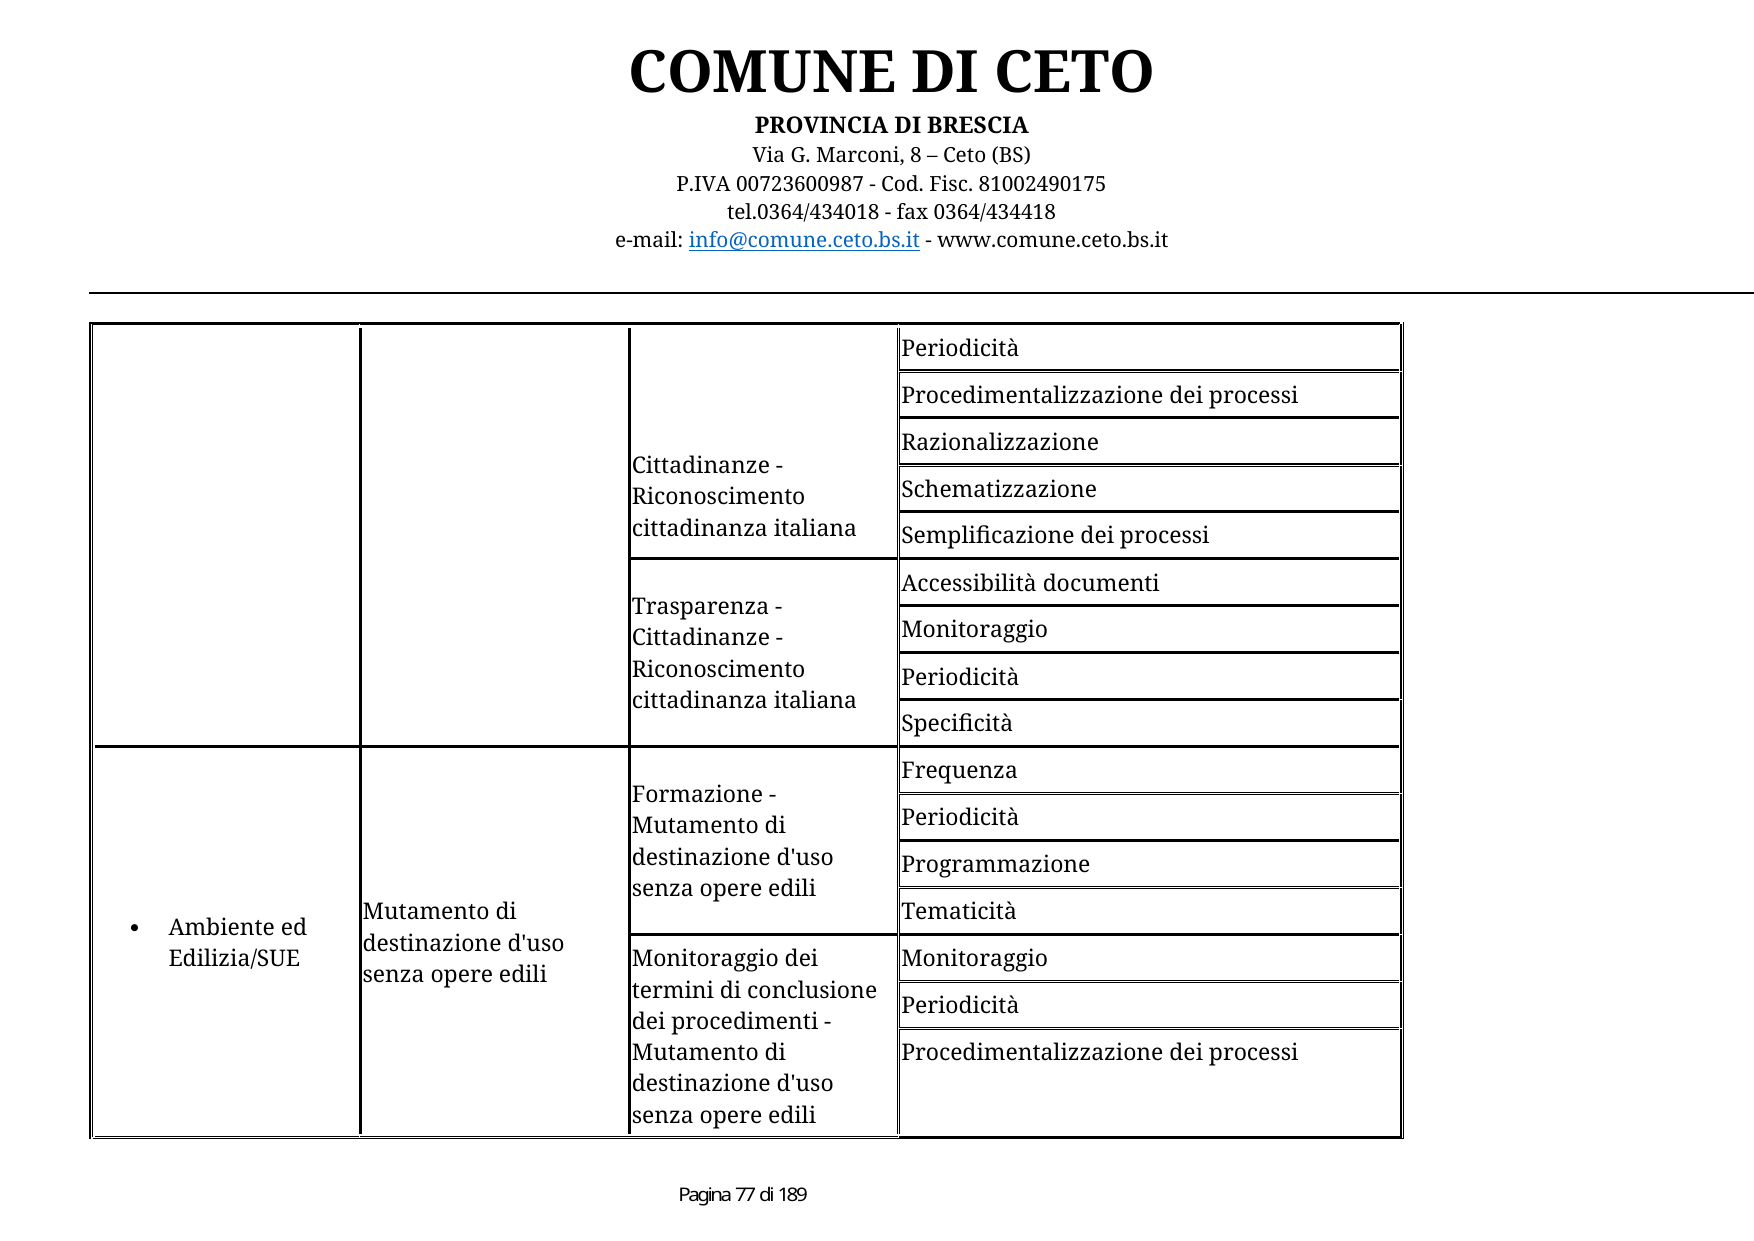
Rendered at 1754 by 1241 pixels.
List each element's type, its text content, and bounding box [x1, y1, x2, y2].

table_cell Periodicità [899, 322, 1402, 369]
table_cell Programmazione [900, 839, 1400, 886]
table_cell Monitoraggio [900, 933, 1402, 980]
table_cell Periodicità [900, 651, 1400, 698]
table_cell Specificità [900, 698, 1402, 745]
table_cell Trasparenza - Cittadinanze - Riconoscimento cittadinanza italiana [631, 560, 897, 745]
table_cell Procedimentalizzazione dei processi [899, 1027, 1402, 1136]
table_cell Semplificazione dei processi [900, 510, 1400, 557]
table_cell Razionalizzazione [900, 416, 1400, 463]
table_cell Mutamento di destinazione d'uso senza opere edili [360, 748, 629, 1136]
table_cell Periodicità [899, 980, 1402, 1027]
table_cell Periodicità [899, 792, 1402, 839]
table_cell Monitoraggio dei termini di conclusione dei procedimenti - Mutamento di destinazione d'uso senza opere edili [629, 936, 899, 1136]
table_cell Ambiente ed Edilizia/SUE [93, 745, 360, 1136]
table_cell Formazione - Mutamento di destinazione d'uso senza opere edili [631, 748, 897, 933]
table_cell Procedimentalizzazione dei processi [900, 369, 1401, 416]
table_cell Tematicità [899, 886, 1402, 933]
table_cell Monitoraggio [900, 604, 1400, 651]
table_cell Frequenza [900, 745, 1400, 792]
table_cell Schematizzazione [900, 463, 1401, 510]
table_cell Accessibilità documenti [900, 557, 1400, 604]
